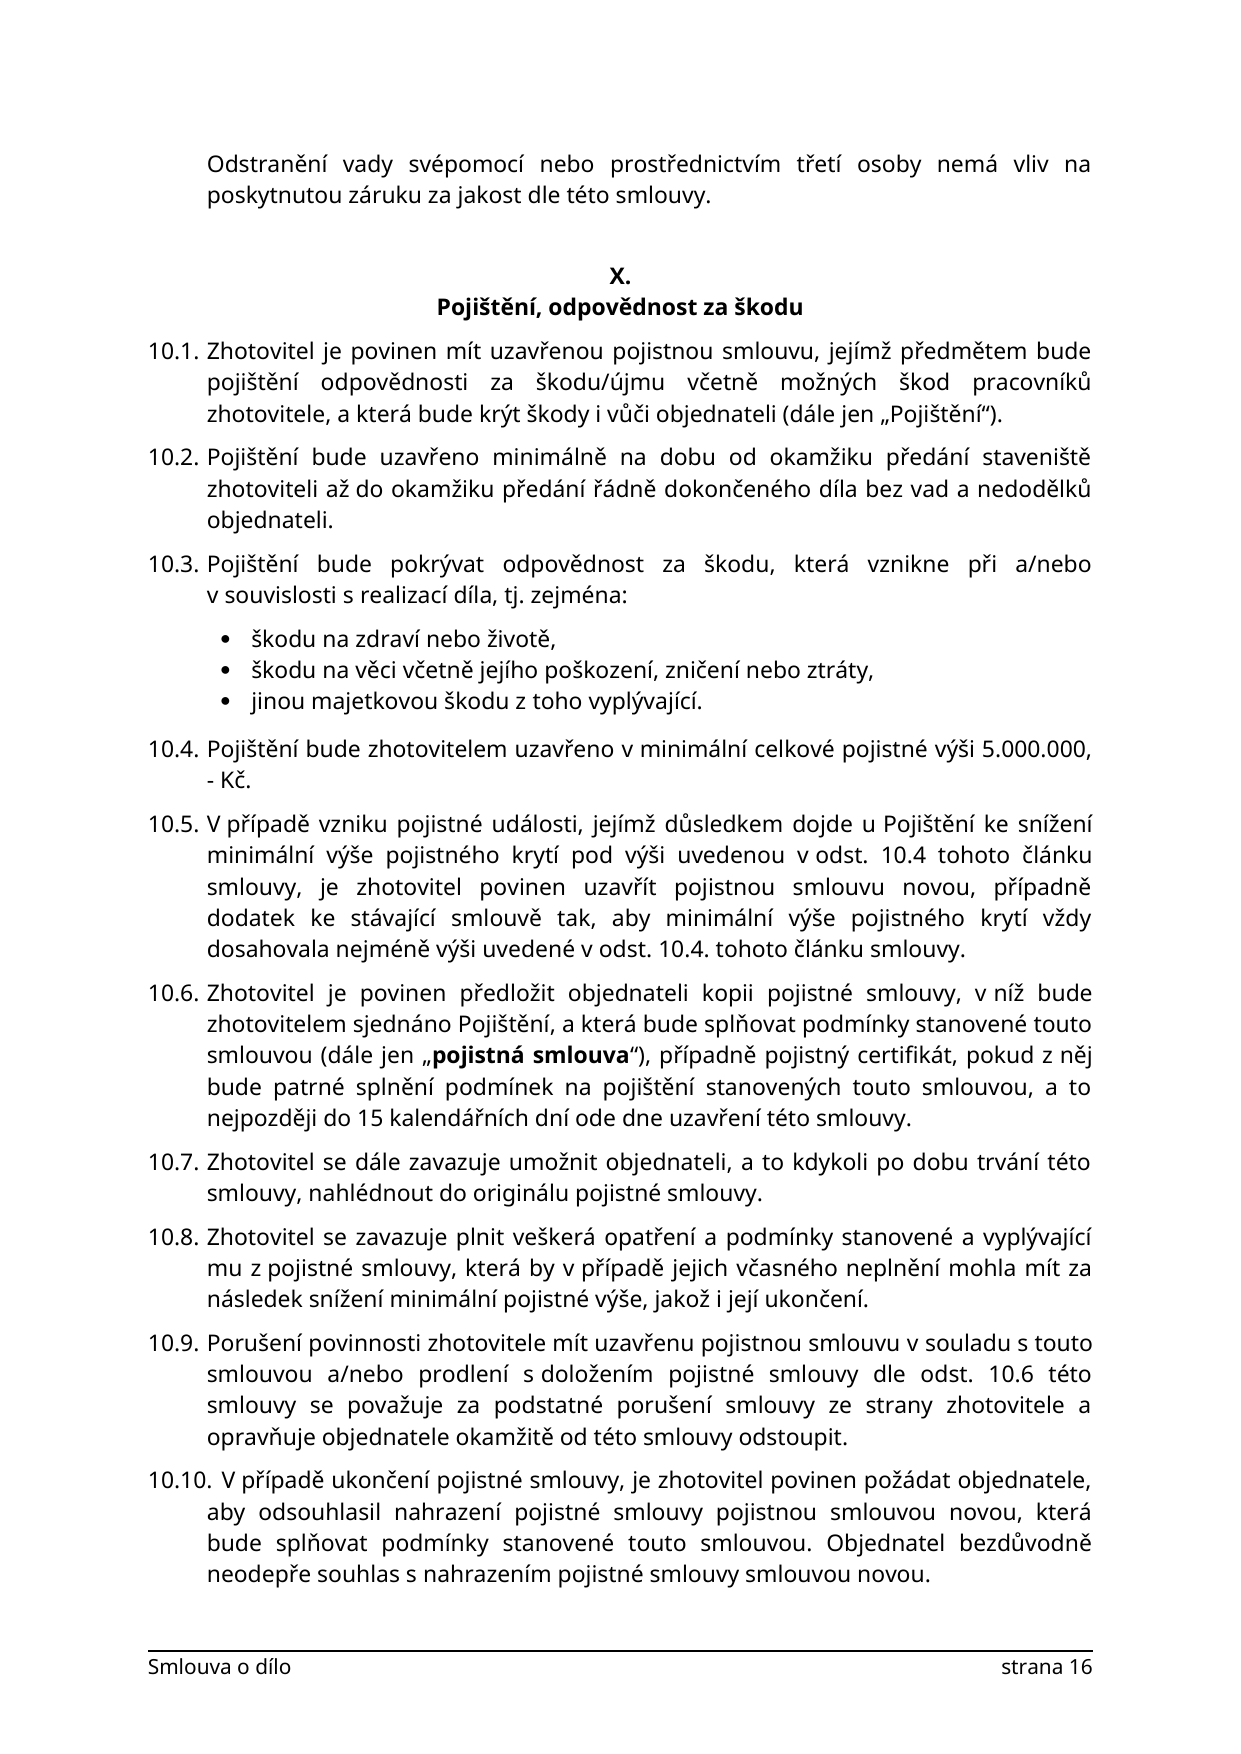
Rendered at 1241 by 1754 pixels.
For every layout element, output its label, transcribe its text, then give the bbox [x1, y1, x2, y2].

list V případě ukončení pojistné smlouvy, je zhotovitel povinen požádat objednatele, aby odsouhlasil nahrazení pojistné smlouvy pojistnou smlouvou novou, která bude splňovat podmínky stanovené touto smlouvou. Objednatel bezdůvodně neodepře souhlas s nahrazením pojistné smlouvy smlouvou novou. [148, 1464, 1093, 1589]
list Pojištění bude uzavřeno minimálně na dobu od okamžiku předání staveniště zhotoviteli až do okamžiku předání řádně dokončeného díla bez vad a nedodělků objednateli. [148, 441, 1093, 535]
text X. [148, 260, 1093, 291]
list škodu na zdraví nebo životě, [221, 623, 1093, 654]
list Porušení povinnosti zhotovitele mít uzavřenu pojistnou smlouvu v souladu s touto smlouvou a/nebo prodlení s doložením pojistné smlouvy dle odst. 10.6 této smlouvy se považuje za podstatné porušení smlouvy ze strany zhotovitele a opravňuje objednatele okamžitě od této smlouvy odstoupit. [148, 1327, 1093, 1452]
text Pojištění, odpovědnost za škodu [148, 291, 1093, 323]
list V případě vzniku pojistné události, jejímž důsledkem dojde u Pojištění ke snížení minimální výše pojistného krytí pod výši uvedenou v odst. 10.4 tohoto článku smlouvy, je zhotovitel povinen uzavřít pojistnou smlouvu novou, případně dodatek ke stávající smlouvě tak, aby minimální výše pojistného krytí vždy dosahovala nejméně výši uvedené v odst. 10.4. tohoto článku smlouvy. [148, 808, 1093, 964]
list škodu na věci včetně jejího poškození, zničení nebo ztráty, [221, 654, 1093, 685]
list Zhotovitel je povinen mít uzavřenou pojistnou smlouvu, jejímž předmětem bude pojištění odpovědnosti za škodu/újmu včetně možných škod pracovníků zhotovitele, a která bude krýt škody i vůči objednateli (dále jen „Pojištění“). [148, 335, 1093, 429]
list Zhotovitel se dále zavazuje umožnit objednateli, a to kdykoli po dobu trvání této smlouvy, nahlédnout do originálu pojistné smlouvy. [148, 1146, 1093, 1208]
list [148, 148, 1093, 210]
list Pojištění bude pokrývat odpovědnost za škodu, která vznikne při a/nebo v souvislosti s realizací díla, tj. zejména: [148, 548, 1093, 610]
list Zhotovitel se zavazuje plnit veškerá opatření a podmínky stanovené a vyplývající mu z pojistné smlouvy, která by v případě jejich včasného neplnění mohla mít za následek snížení minimální pojistné výše, jakož i její ukončení. [148, 1221, 1093, 1314]
list Pojištění bude zhotovitelem uzavřeno v minimální celkové pojistné výši 5.000.000, - Kč. [148, 733, 1093, 796]
list Zhotovitel je povinen předložit objednateli kopii pojistné smlouvy, v níž bude zhotovitelem sjednáno Pojištění, a která bude splňovat podmínky stanovené touto smlouvou (dále jen „pojistná smlouva“), případně pojistný certifikát, pokud z něj bude patrné splnění podmínek na pojištění stanovených touto smlouvou, a to nejpozději do 15 kalendářních dní ode dne uzavření této smlouvy. [148, 977, 1093, 1133]
list jinou majetkovou škodu z toho vyplývající. [221, 685, 1093, 716]
